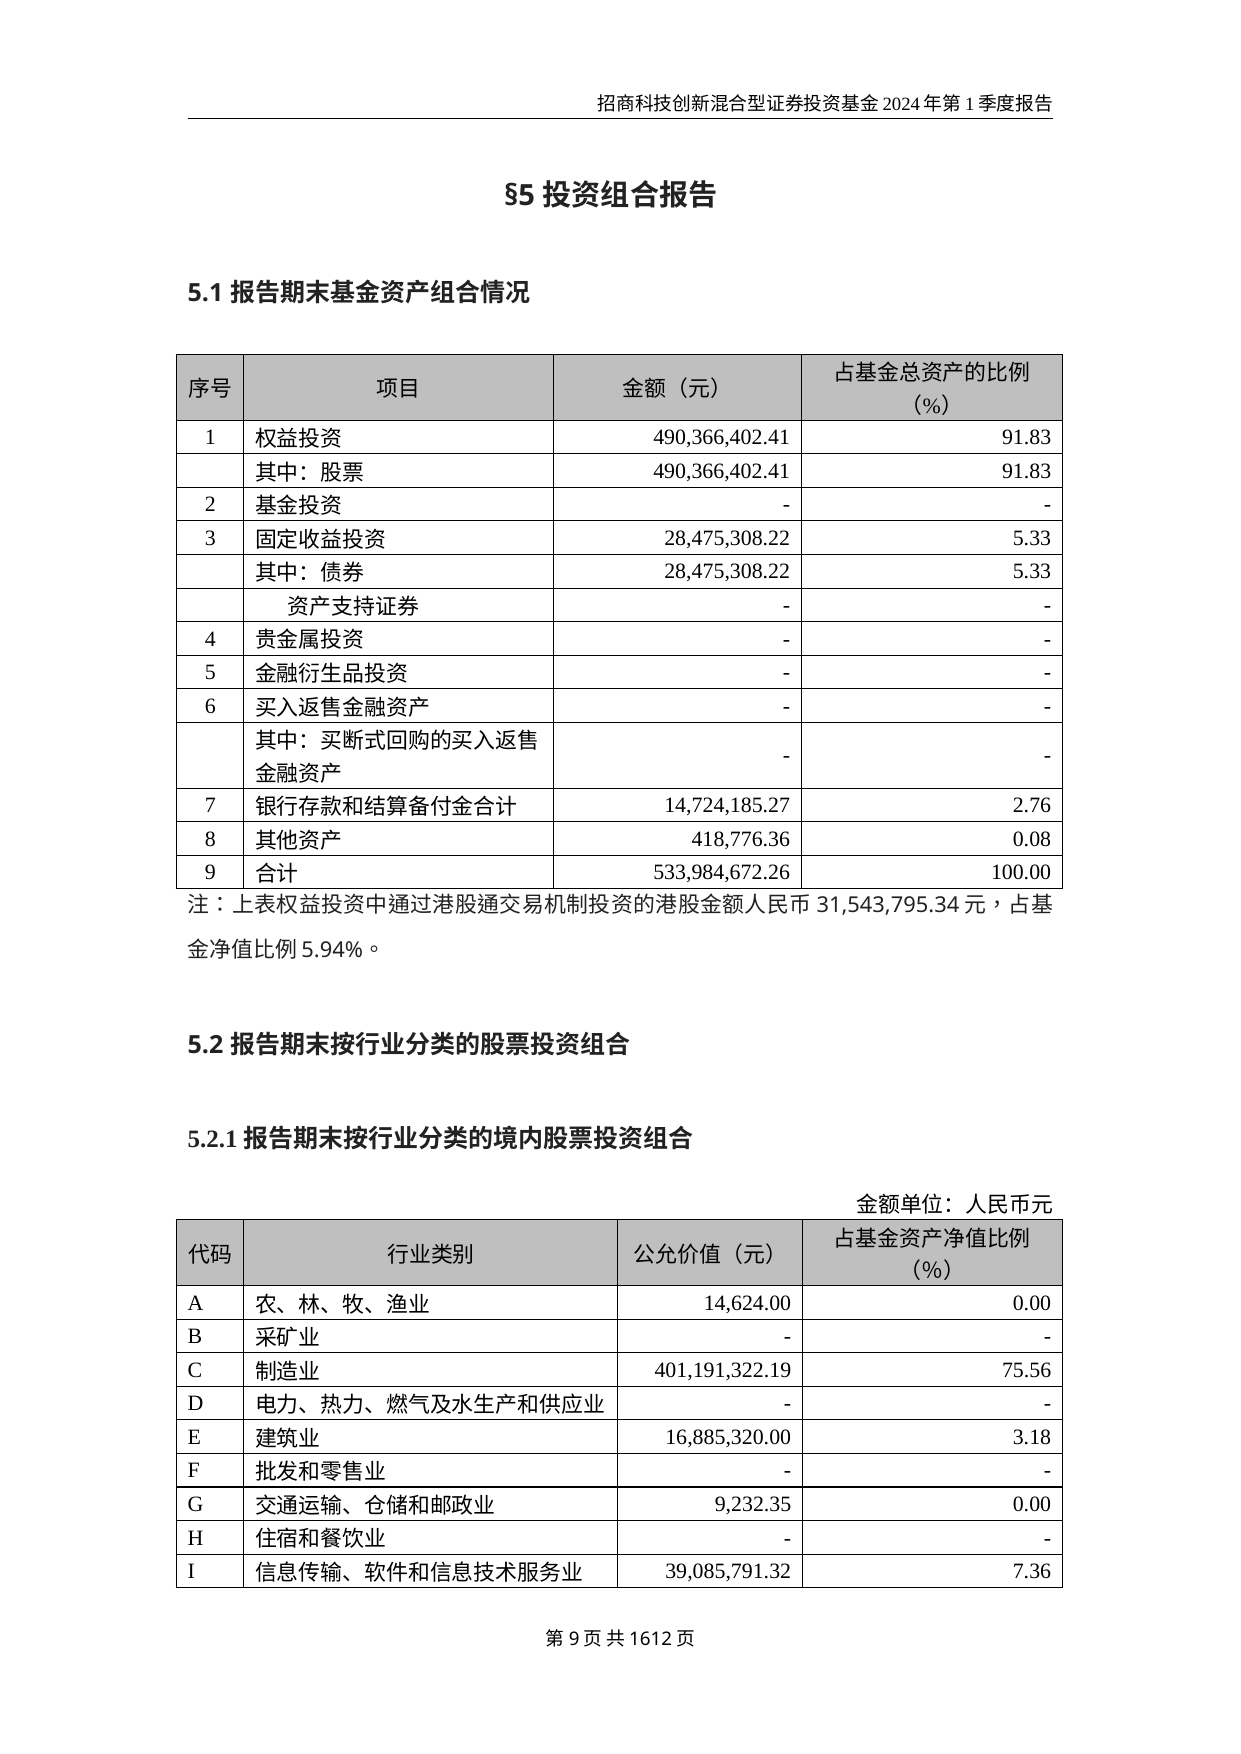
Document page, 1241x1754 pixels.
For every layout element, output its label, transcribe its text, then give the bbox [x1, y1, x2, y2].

table_cell - [802, 656, 1062, 688]
table_cell - [618, 1320, 802, 1352]
table_header 金额（元） [554, 355, 801, 420]
table_cell 农、林、牧、渔业 [244, 1286, 617, 1319]
table_header 行业类别 [244, 1220, 617, 1285]
table_cell 采矿业 [244, 1320, 617, 1352]
table_cell 其他资产 [244, 822, 553, 855]
table_cell - [618, 1521, 802, 1553]
table_cell 16,885,320.00 [618, 1420, 802, 1453]
table_cell 28,475,308.22 [554, 521, 801, 554]
table_cell - [803, 1454, 1062, 1486]
table_cell C [177, 1353, 243, 1386]
text 投资组合报告 [187, 162, 1053, 227]
table_cell 其中：买断式回购的买入返售金融资产 [244, 723, 553, 788]
table_cell 490,366,402.41 [554, 421, 801, 453]
text 注：上表权益投资中通过港股通交易机制投资的港股金额人民币31,543,795.34元，占基金净值比例5.94%。 [187, 889, 1053, 964]
table_cell 2 [177, 488, 243, 520]
table_cell 3.18 [803, 1420, 1062, 1453]
table_cell 权益投资 [244, 421, 553, 453]
text 报告期末按行业分类的股票投资组合 [187, 1011, 1053, 1076]
table_cell 533,984,672.26 [554, 856, 801, 888]
table_cell 基金投资 [244, 488, 553, 520]
table_header 占基金总资产的比例（%） [802, 355, 1062, 420]
table_cell 买入返售金融资产 [244, 689, 553, 722]
table_cell 75.56 [803, 1353, 1062, 1386]
table_cell E [177, 1420, 243, 1453]
table_cell - [554, 488, 801, 520]
table_cell 0.08 [802, 822, 1062, 855]
table_cell 7.36 [803, 1555, 1062, 1587]
table_cell - [802, 488, 1062, 520]
table_cell 9,232.35 [618, 1488, 802, 1520]
table_cell - [802, 589, 1062, 621]
table_cell 5.33 [802, 555, 1062, 587]
table_cell 401,191,322.19 [618, 1353, 802, 1386]
table_cell 5 [177, 656, 243, 688]
table_cell 14,724,185.27 [554, 789, 801, 821]
table_cell 14,624.00 [618, 1286, 802, 1319]
table_cell 交通运输、仓储和邮政业 [244, 1488, 617, 1520]
table_cell 7 [177, 789, 243, 821]
table_header 代码 [177, 1220, 243, 1285]
table_cell 6 [177, 689, 243, 722]
table_cell [177, 454, 243, 487]
text 报告期末基金资产组合情况 [187, 259, 1053, 324]
table_cell 银行存款和结算备付金合计 [244, 789, 553, 821]
text 金额单位：人民币元 [187, 1187, 1053, 1219]
table_cell - [554, 689, 801, 722]
table_cell [177, 589, 243, 621]
table_cell 信息传输、软件和信息技术服务业 [244, 1555, 617, 1587]
table_cell 8 [177, 822, 243, 855]
table_cell 电力、热力、燃气及水生产和供应业 [244, 1387, 617, 1419]
table_cell - [618, 1454, 802, 1486]
table_cell H [177, 1521, 243, 1553]
table_cell 91.83 [802, 421, 1062, 453]
table_cell 制造业 [244, 1353, 617, 1386]
table_cell - [618, 1387, 802, 1419]
table_cell 91.83 [802, 454, 1062, 487]
table_cell 住宿和餐饮业 [244, 1521, 617, 1553]
table_cell 批发和零售业 [244, 1454, 617, 1486]
table_cell 资产支持证券 [244, 589, 553, 621]
table_cell 100.00 [802, 856, 1062, 888]
text 报告期末按行业分类的境内股票投资组合 [187, 1105, 1053, 1170]
table_cell 3 [177, 521, 243, 554]
table_cell F [177, 1454, 243, 1486]
table_cell 2.76 [802, 789, 1062, 821]
table_cell I [177, 1555, 243, 1587]
table_cell - [802, 723, 1062, 788]
table_cell 490,366,402.41 [554, 454, 801, 487]
table_header 占基金资产净值比例（％） [803, 1220, 1062, 1285]
table_cell 4 [177, 622, 243, 654]
table_cell 建筑业 [244, 1420, 617, 1453]
table_cell - [803, 1387, 1062, 1419]
table_cell - [803, 1521, 1062, 1553]
table_cell 0.00 [803, 1286, 1062, 1319]
table_cell 其中：股票 [244, 454, 553, 487]
table_cell 418,776.36 [554, 822, 801, 855]
table_cell 0.00 [803, 1488, 1062, 1520]
table_cell - [554, 622, 801, 654]
table_cell - [802, 689, 1062, 722]
table_cell 固定收益投资 [244, 521, 553, 554]
table_cell [177, 723, 243, 788]
table_cell 贵金属投资 [244, 622, 553, 654]
table_cell 1 [177, 421, 243, 453]
table_cell - [802, 622, 1062, 654]
table_cell D [177, 1387, 243, 1419]
table_cell 合计 [244, 856, 553, 888]
table_cell [177, 555, 243, 587]
table_cell 9 [177, 856, 243, 888]
table_cell 其中：债券 [244, 555, 553, 587]
table_header 序号 [177, 355, 243, 420]
table_cell 金融衍生品投资 [244, 656, 553, 688]
table_cell 39,085,791.32 [618, 1555, 802, 1587]
table_cell B [177, 1320, 243, 1352]
table_cell - [554, 723, 801, 788]
table_cell A [177, 1286, 243, 1319]
table_header 公允价值（元） [618, 1220, 802, 1285]
table_cell - [554, 656, 801, 688]
table_cell 28,475,308.22 [554, 555, 801, 587]
table_cell - [803, 1320, 1062, 1352]
table_cell G [177, 1488, 243, 1520]
table_cell - [554, 589, 801, 621]
table_header 项目 [244, 355, 553, 420]
table_cell 5.33 [802, 521, 1062, 554]
